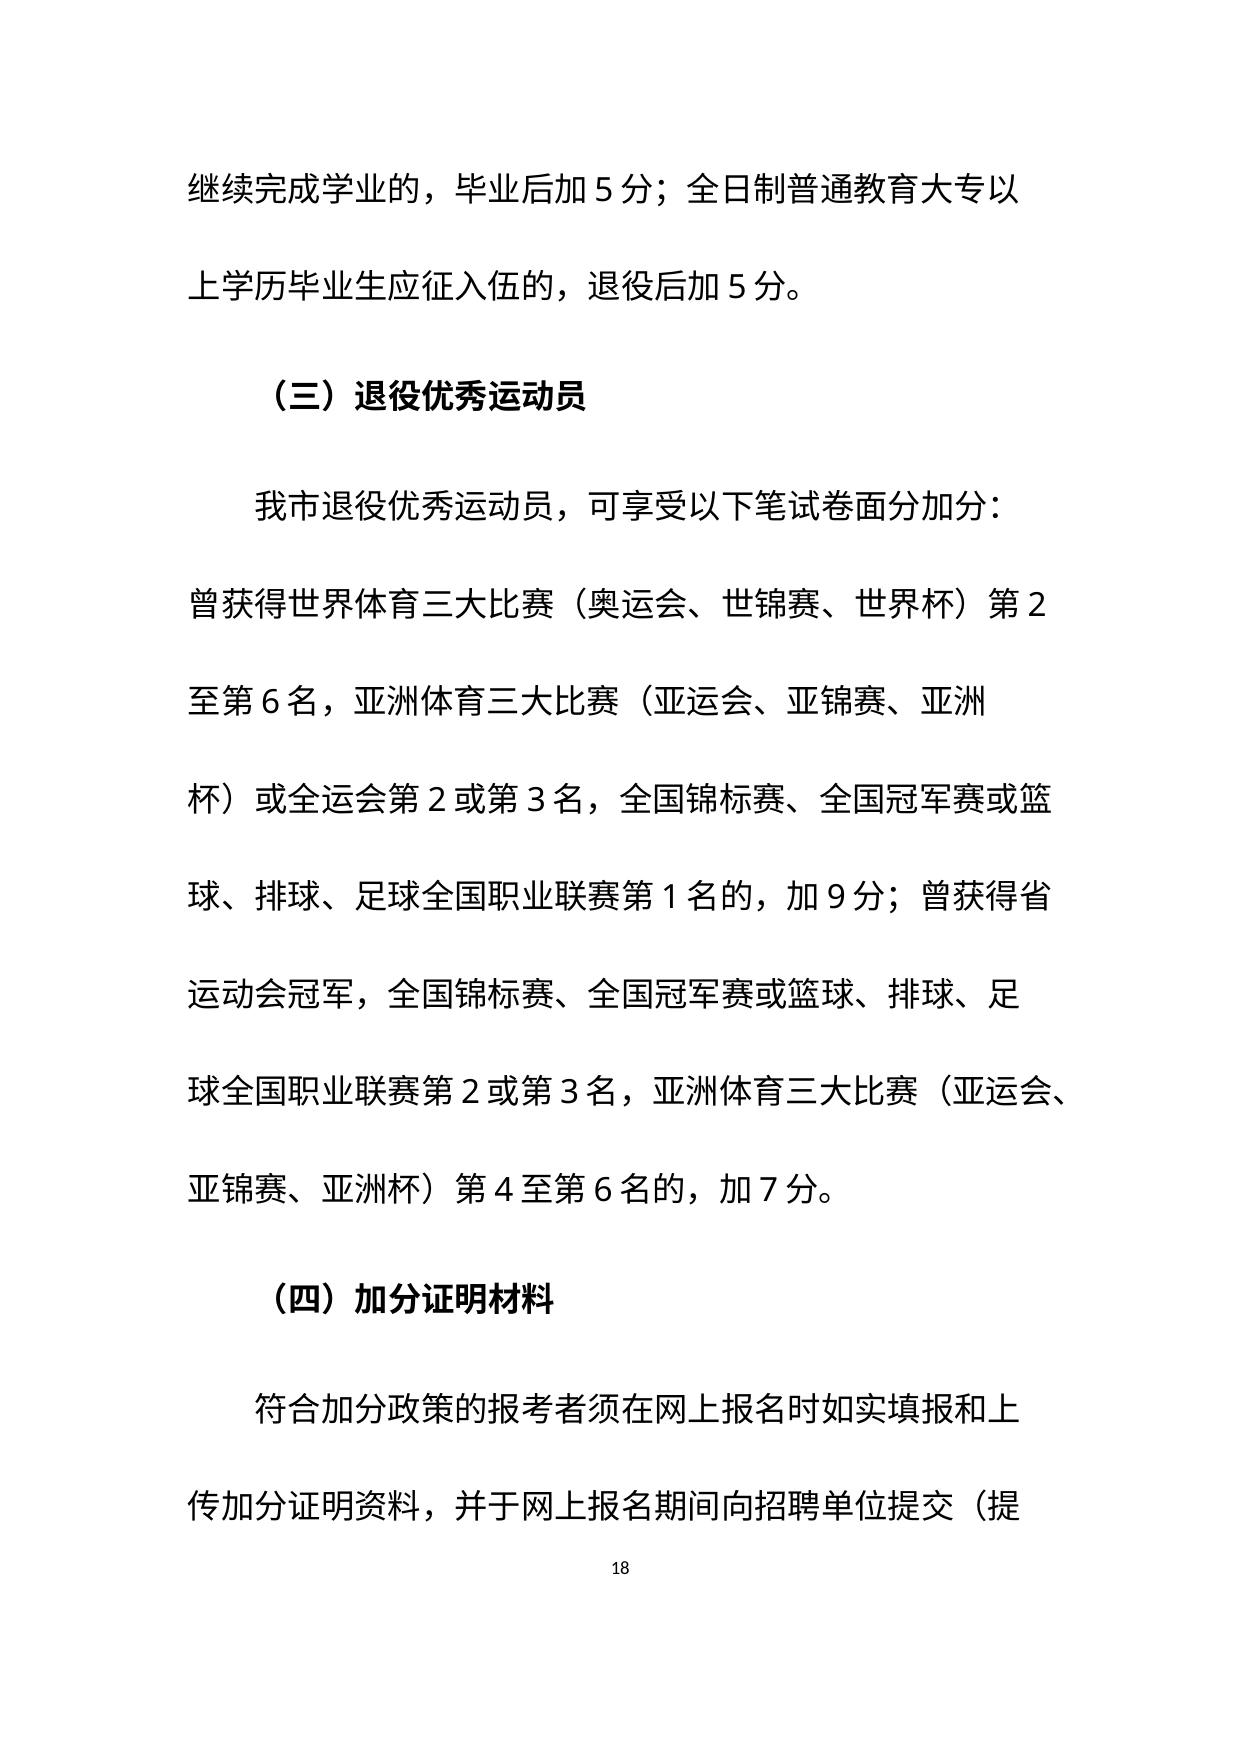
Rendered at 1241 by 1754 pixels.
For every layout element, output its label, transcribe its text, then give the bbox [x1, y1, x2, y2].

list 加分证明材料 [187, 1264, 1053, 1329]
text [187, 1374, 1053, 1537]
text 我市退役优秀运动员，可享受以下笔试卷面分加分：曾获得世界体育三大比赛（奥运会、世锦赛、世界杯）第2至第6名，亚洲体育三大比赛（亚运会、亚锦赛、亚洲杯）或全运会第2或第3名，全国锦标赛、全国冠军赛或篮球、排球、足球全国职业联赛第1名的，加9分；曾获得省运动会冠军，全国锦标赛、全国冠军赛或篮球、排球、足球全国职业联赛第2或第3名，亚洲体育三大比赛（亚运会、亚锦赛、亚洲杯）第4至第6名的，加7分。 [187, 472, 1053, 1219]
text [187, 154, 1053, 317]
list 退役优秀运动员 [187, 362, 1053, 427]
